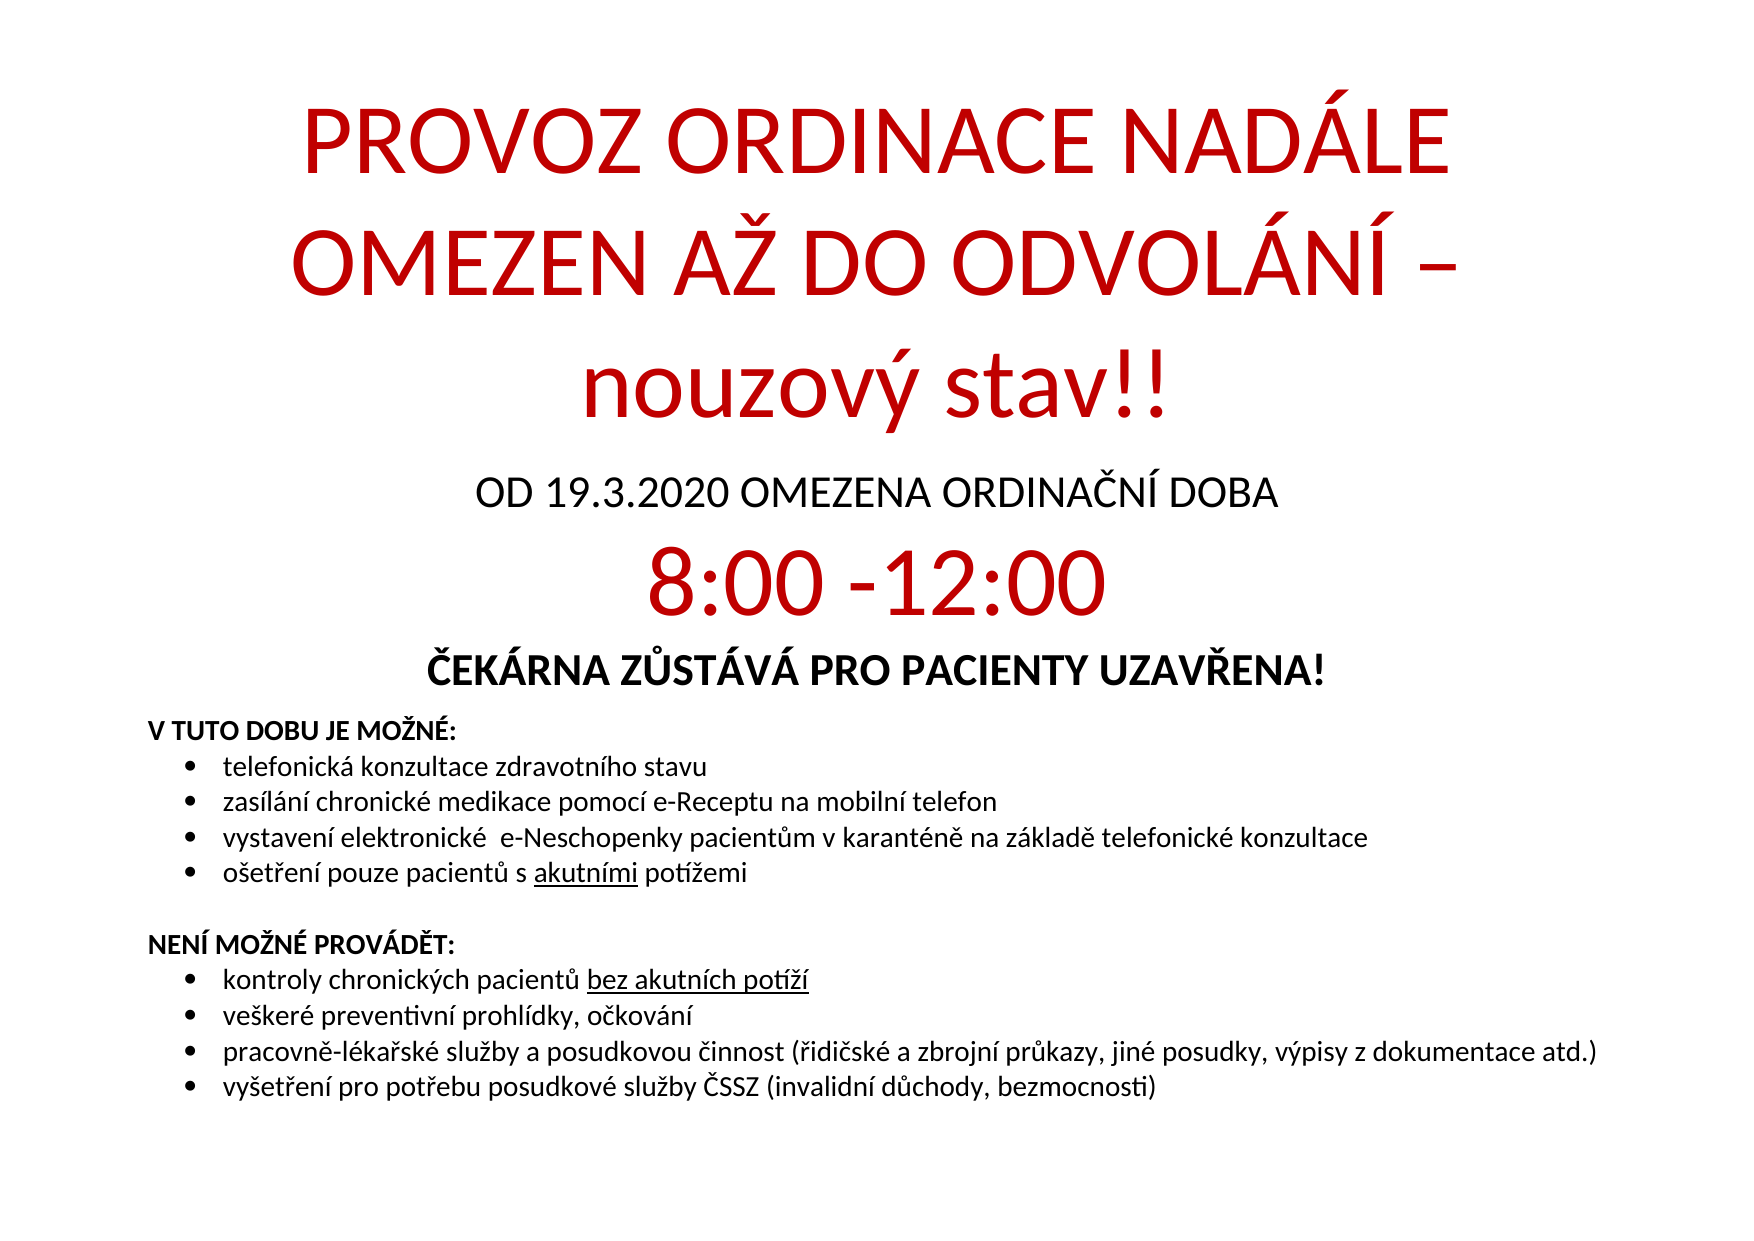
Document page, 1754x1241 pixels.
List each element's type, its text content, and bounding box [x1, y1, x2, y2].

text V TUTO DOBU JE MOŽNÉ: [148, 712, 1606, 748]
list vyšetření pro potřebu posudkové služby ČSSZ (invalidní důchody, bezmocnosti) [185, 1068, 1606, 1104]
list veškeré preventivní prohlídky, očkování [185, 997, 1606, 1033]
text PROVOZ ORDINACE NADÁLE OMEZEN AŽ DO ODVOLÁNÍ – nouzový stav!! [148, 76, 1606, 442]
list ošetření pouze pacientů s akutními potížemi [185, 854, 1606, 890]
list zasílání chronické medikace pomocí e-Receptu na mobilní telefon [185, 783, 1606, 819]
list pracovně-lékařské služby a posudkovou činnost (řidičské a zbrojní průkazy, jiné posudky, výpisy z dokumentace atd.) [185, 1033, 1606, 1068]
list vystavení elektronické e-Neschopenky pacientům v karanténě na základě telefonické konzultace [185, 819, 1606, 854]
text 8:00 -12:00 [148, 519, 1606, 641]
list telefonická konzultace zdravotního stavu [185, 748, 1606, 783]
text OD 19.3.2020 OMEZENA ORDINAČNÍ DOBA [148, 463, 1606, 519]
list kontroly chronických pacientů bez akutních potíží [185, 961, 1606, 997]
text ČEKÁRNA ZŮSTÁVÁ PRO PACIENTY UZAVŘENA! [148, 641, 1606, 697]
text NENÍ MOŽNÉ PROVÁDĚT: [148, 926, 1606, 961]
